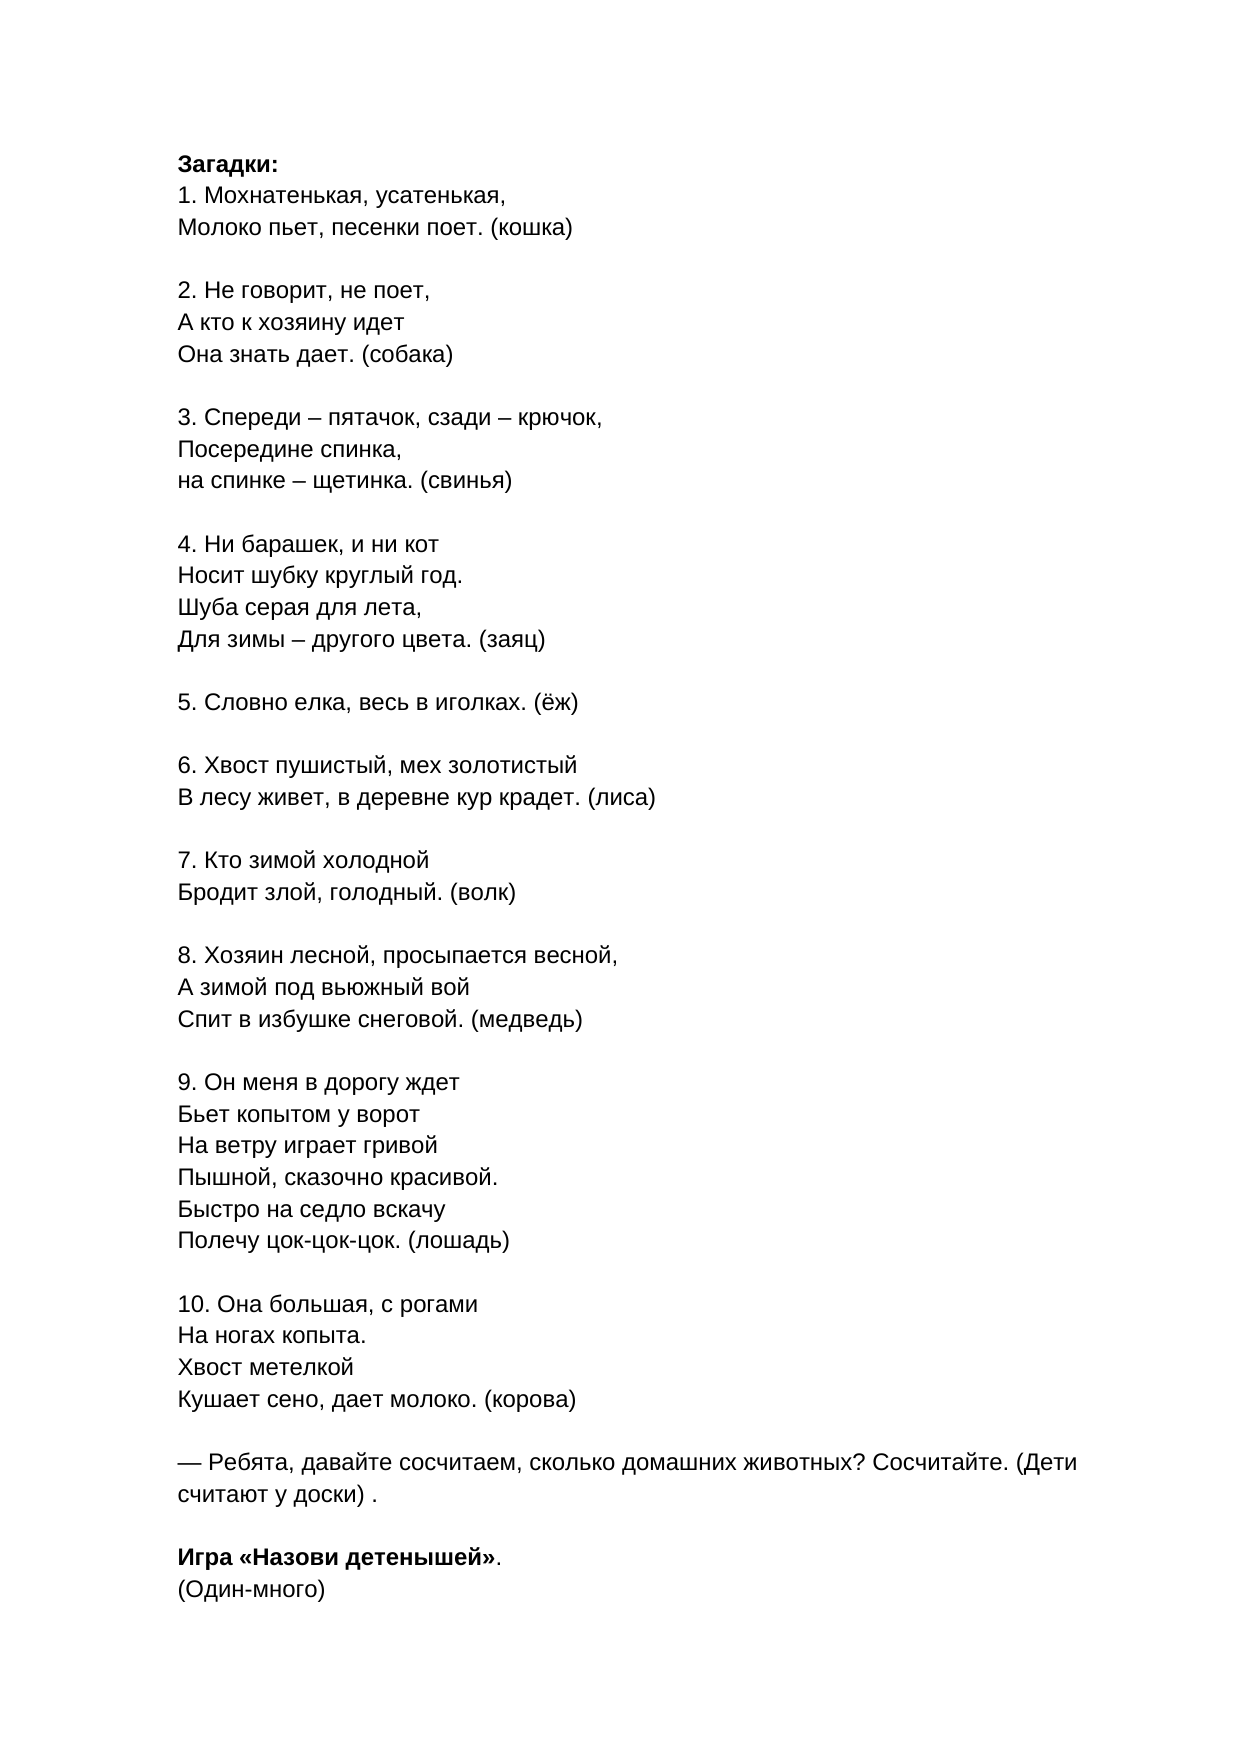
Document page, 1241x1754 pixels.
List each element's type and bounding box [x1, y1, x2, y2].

text [177, 118, 1152, 1634]
